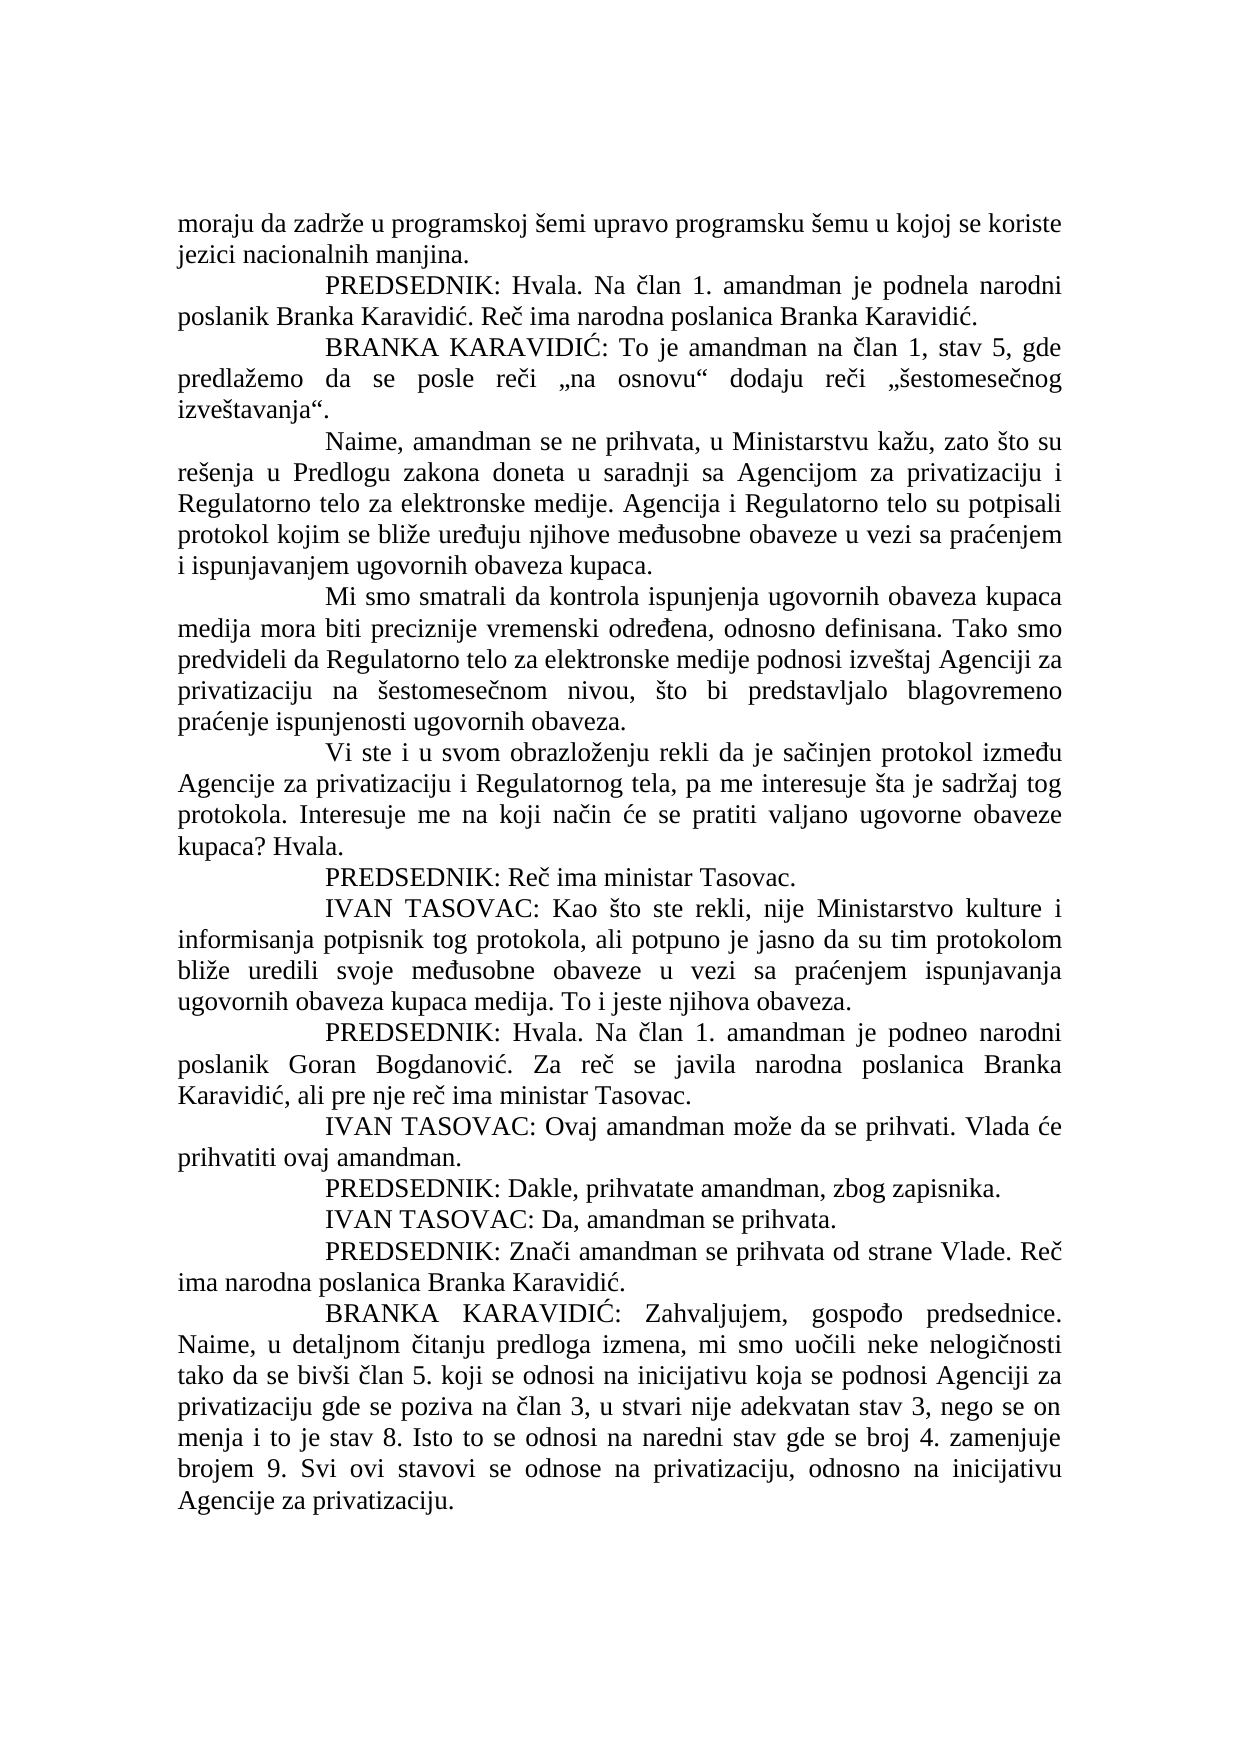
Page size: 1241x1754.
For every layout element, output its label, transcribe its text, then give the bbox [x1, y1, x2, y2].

text Mi smo smatrali da kontrola ispunjenja ugovornih obaveza kupaca medija mora biti preciznije vremenski određena, odnosno definisana. Tako smo predvideli da Regulatorno telo za elektronske medije podnosi izveštaj Agenciji za privatizaciju na šestomesečnom nivou, što bi predstavljalo blagovremeno praćenje ispunjenosti ugovornih obaveza. [177, 581, 1063, 736]
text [177, 207, 1063, 269]
text IVAN TASOVAC: Kao što ste rekli, nije Ministarstvo kulture i informisanja potpisnik tog protokola, ali potpuno je jasno da su tim protokolom bliže uredili svoje međusobne obaveze u vezi sa praćenjem ispunjavanja ugovornih obaveza kupaca medija. To i jeste njihova obaveza. [177, 892, 1063, 1017]
text PREDSEDNIK: Znači amandman se prihvata od strane Vlade. Reč ima narodna poslanica Branka Karavidić. [177, 1234, 1063, 1297]
text IVAN TASOVAC: Da, amandman se prihvata. [177, 1203, 1063, 1234]
text PREDSEDNIK: Hvala. Na član 1. amandman je podnela narodni poslanik Branka Karavidić. Reč ima narodna poslanica Branka Karavidić. [177, 269, 1063, 331]
text PREDSEDNIK: Dakle, prihvatate amandman, zbog zapisnika. [177, 1172, 1063, 1203]
text BRANKA KARAVIDIĆ: To je amandman na član 1, stav 5, gde predlažemo da se posle reči „na osnovu“ dodaju reči „šestomesečnog izveštavanja“. [177, 331, 1063, 425]
text PREDSEDNIK: Reč ima ministar Tasovac. [177, 861, 1063, 892]
text Vi ste i u svom obrazloženju rekli da je sačinjen protokol između Agencije za privatizaciju i Regulatornog tela, pa me interesuje šta je sadržaj tog protokola. Interesuje me na koji način će se pratiti valjano ugovorne obaveze kupaca? Hvala. [177, 736, 1063, 861]
text Naime, amandman se ne prihvata, u Ministarstvu kažu, zato što su rešenja u Predlogu zakona doneta u saradnji sa Agencijom za privatizaciju i Regulatorno telo za elektronske medije. Agencija i Regulatorno telo su potpisali protokol kojim se bliže uređuju njihove međusobne obaveze u vezi sa praćenjem i ispunjavanjem ugovornih obaveza kupaca. [177, 425, 1063, 581]
text IVAN TASOVAC: Ovaj amandman može da se prihvati. Vlada će prihvatiti ovaj amandman. [177, 1110, 1063, 1172]
text BRANKA KARAVIDIĆ: Zahvaljujem, gospođo predsednice. Naime, u detaljnom čitanju predloga izmena, mi smo uočili neke nelogičnosti tako da se bivši član 5. koji se odnosi na inicijativu koja se podnosi Agenciji za privatizaciju gde se poziva na član 3, u stvari nije adekvatan stav 3, nego se on menja i to je stav 8. Isto to se odnosi na naredni stav gde se broj 4. zamenjuje brojem 9. Svi ovi stavovi se odnose na privatizaciju, odnosno na inicijativu Agencije za privatizaciju. [177, 1297, 1063, 1515]
text PREDSEDNIK: Hvala. Na član 1. amandman je podneo narodni poslanik Goran Bogdanović. Za reč se javila narodna poslanica Branka Karavidić, ali pre nje reč ima ministar Tasovac. [177, 1017, 1063, 1110]
